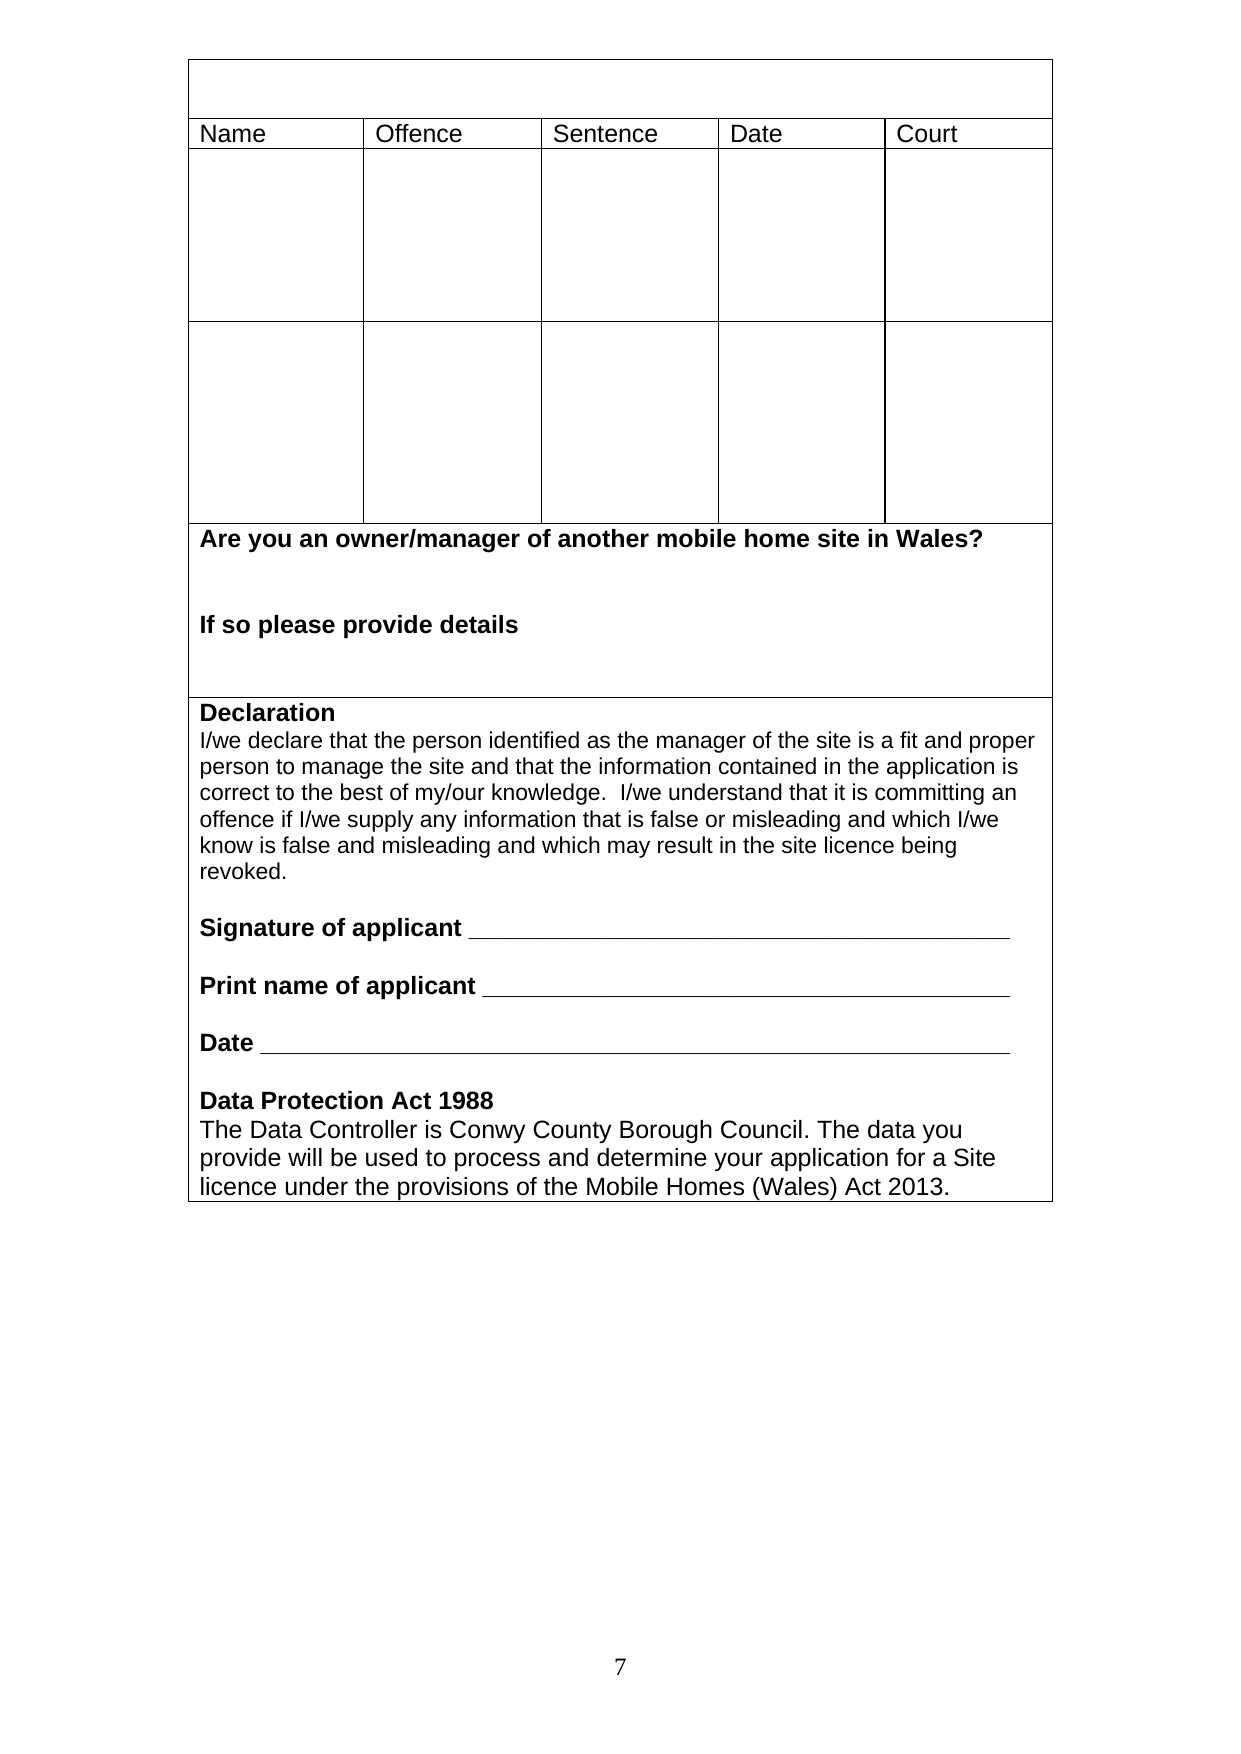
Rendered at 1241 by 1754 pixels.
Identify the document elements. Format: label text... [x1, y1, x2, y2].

table_cell Date [719, 119, 884, 147]
table_cell [364, 149, 541, 321]
table_cell Declaration I/we declare that the person identified as the manager of the site is a fit and proper person to manage the site and that the information contained in the application is correct to the best of my/our knowledge. I/we understand that it is committing an offence if I/we supply any information that is false or misleading and which I/we know is false and misleading and which may result in the site licence being revoked. Signature of applicant _______________________________________ Print name of applicant ______________________________________ Date ______________________________________________________ Data Protection Act 1988 The Data Controller is Conwy County Borough Council. The data you provide will be used to process and determine your application for a Site licence under the provisions of the Mobile Homes (Wales) Act 2013. [189, 698, 1052, 1201]
table_cell [719, 149, 884, 321]
table_cell Sentence [542, 119, 718, 147]
table_cell Are you an owner/manager of another mobile home site in Wales? If so please provide details [189, 524, 1052, 697]
table_cell [719, 322, 884, 523]
table_cell Offence [364, 119, 541, 147]
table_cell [189, 60, 1052, 118]
table_cell [189, 322, 363, 523]
table_cell Name [189, 119, 363, 147]
table_cell [886, 322, 1052, 523]
table_cell [364, 322, 541, 523]
table_cell [542, 322, 718, 523]
table_cell [189, 149, 363, 321]
table_cell [886, 149, 1052, 321]
table_cell Court [886, 119, 1052, 147]
table_cell [542, 149, 718, 321]
